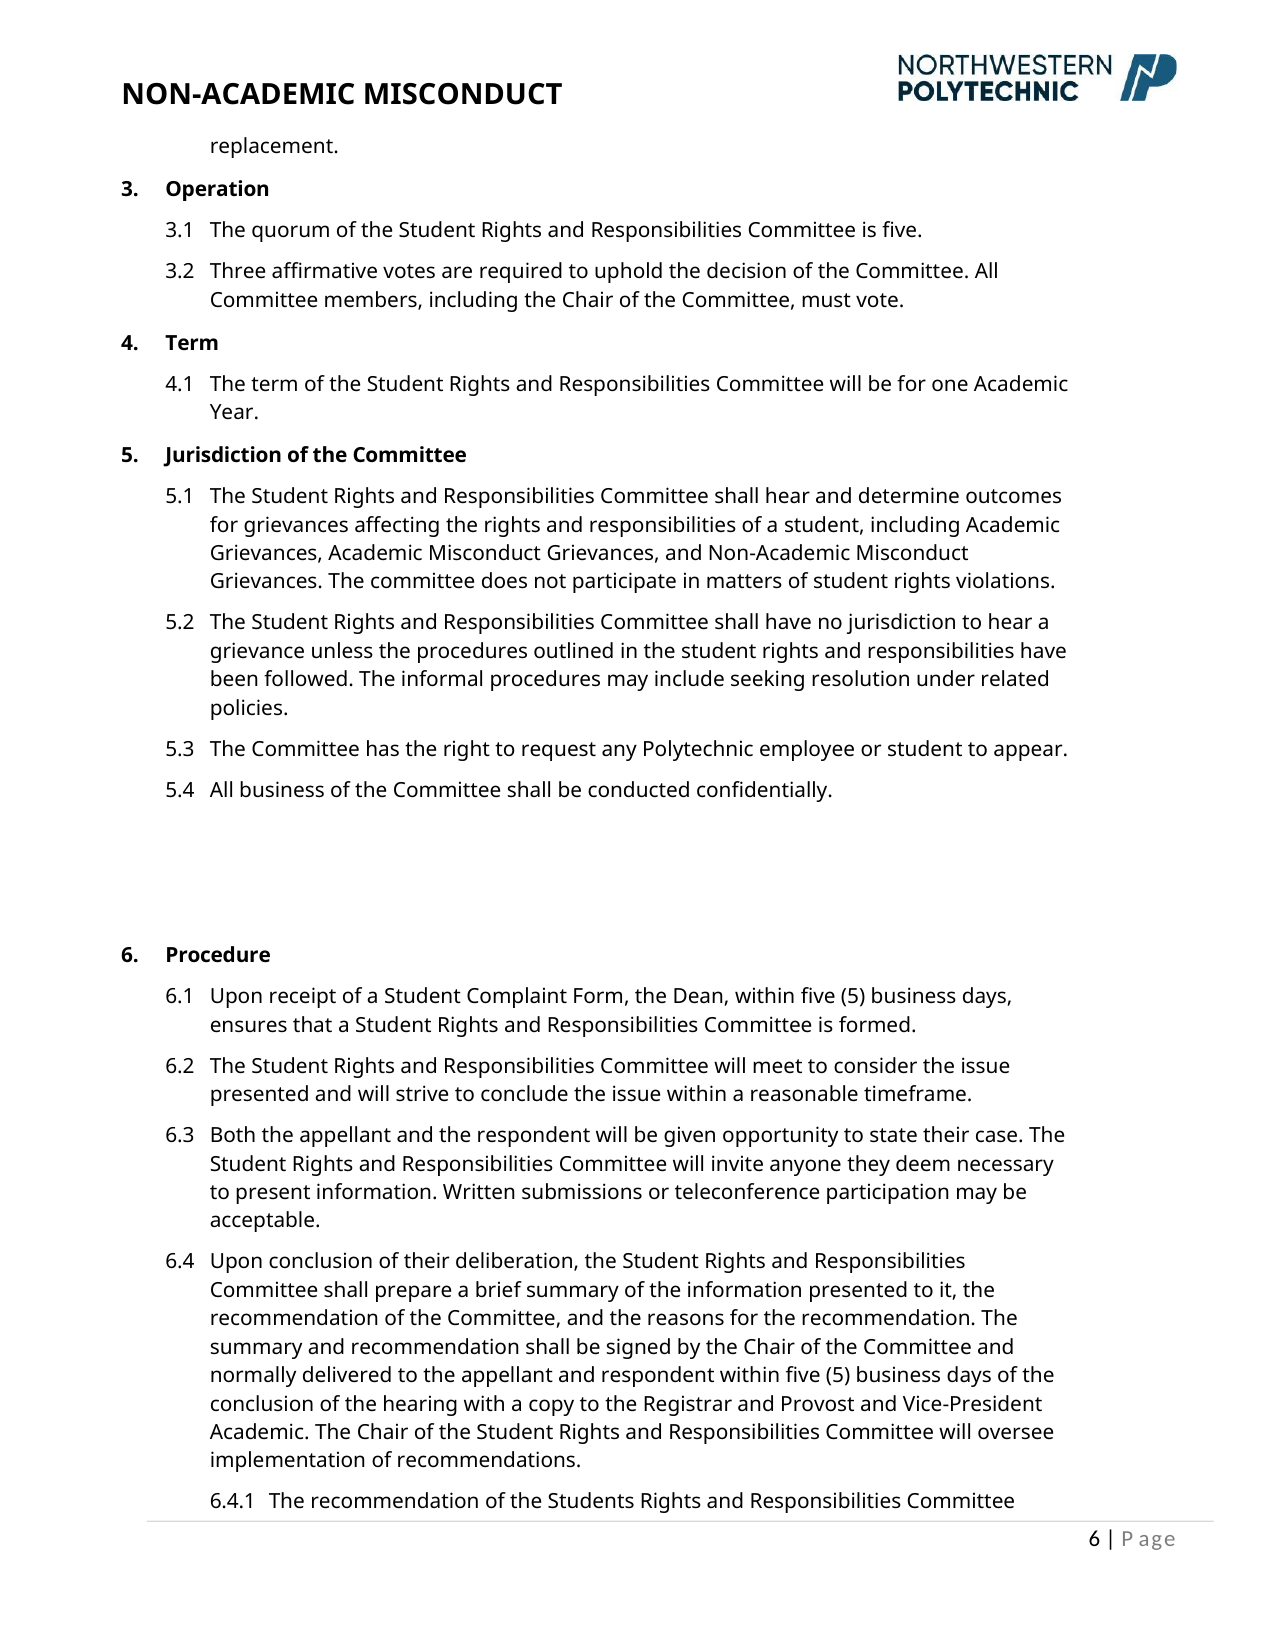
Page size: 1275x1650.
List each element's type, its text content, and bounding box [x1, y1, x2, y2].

list The Student Rights and Responsibilities Committee will meet to consider the issue presented and will strive to conclude the issue within a reasonable timeframe. [165, 1051, 1079, 1108]
list The quorum of the Student Rights and Responsibilities Committee is five. [165, 215, 1079, 244]
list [165, 131, 1079, 160]
list Upon receipt of a Student Complaint Form, the Dean, within five (5) business days, ensures that a Student Rights and Responsibilities Committee is formed. [165, 982, 1079, 1038]
list All business of the Committee shall be conducted confidentially. [165, 775, 1079, 803]
list Three affirmative votes are required to uphold the decision of the Committee. All Committee members, including the Chair of the Committee, must vote. [165, 256, 1079, 313]
list The Student Rights and Responsibilities Committee shall hear and determine outcomes for grievances affecting the rights and responsibilities of a student, including Academic Grievances, Academic Misconduct Grievances, and Non-Academic Misconduct Grievances. The committee does not participate in matters of student rights violations. [165, 481, 1079, 595]
list Upon conclusion of their deliberation, the Student Rights and Responsibilities Committee shall prepare a brief summary of the information presented to it, the recommendation of the Committee, and the reasons for the recommendation. The summary and recommendation shall be signed by the Chair of the Committee and normally delivered to the appellant and respondent within five (5) business days of the conclusion of the hearing with a copy to the Registrar and Provost and Vice-President Academic. The Chair of the Student Rights and Responsibilities Committee will oversee implementation of recommendations. [165, 1247, 1079, 1474]
list Jurisdiction of the Committee [121, 440, 1152, 469]
picture [898, 54, 1177, 101]
list Procedure [121, 941, 1152, 969]
list Operation [121, 174, 1152, 203]
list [209, 1486, 1035, 1514]
list Both the appellant and the respondent will be given opportunity to state their case. The Student Rights and Responsibilities Committee will invite anyone they deem necessary to present information. Written submissions or teleconference participation may be acceptable. [165, 1120, 1079, 1234]
list Term [121, 328, 1152, 356]
list The term of the Student Rights and Responsibilities Committee will be for one Academic Year. [165, 369, 1079, 426]
list The Student Rights and Responsibilities Committee shall have no jurisdiction to hear a grievance unless the procedures outlined in the student rights and responsibilities have been followed. The informal procedures may include seeking resolution under related policies. [165, 607, 1079, 721]
list The Committee has the right to request any Polytechnic employee or student to appear. [165, 734, 1079, 762]
